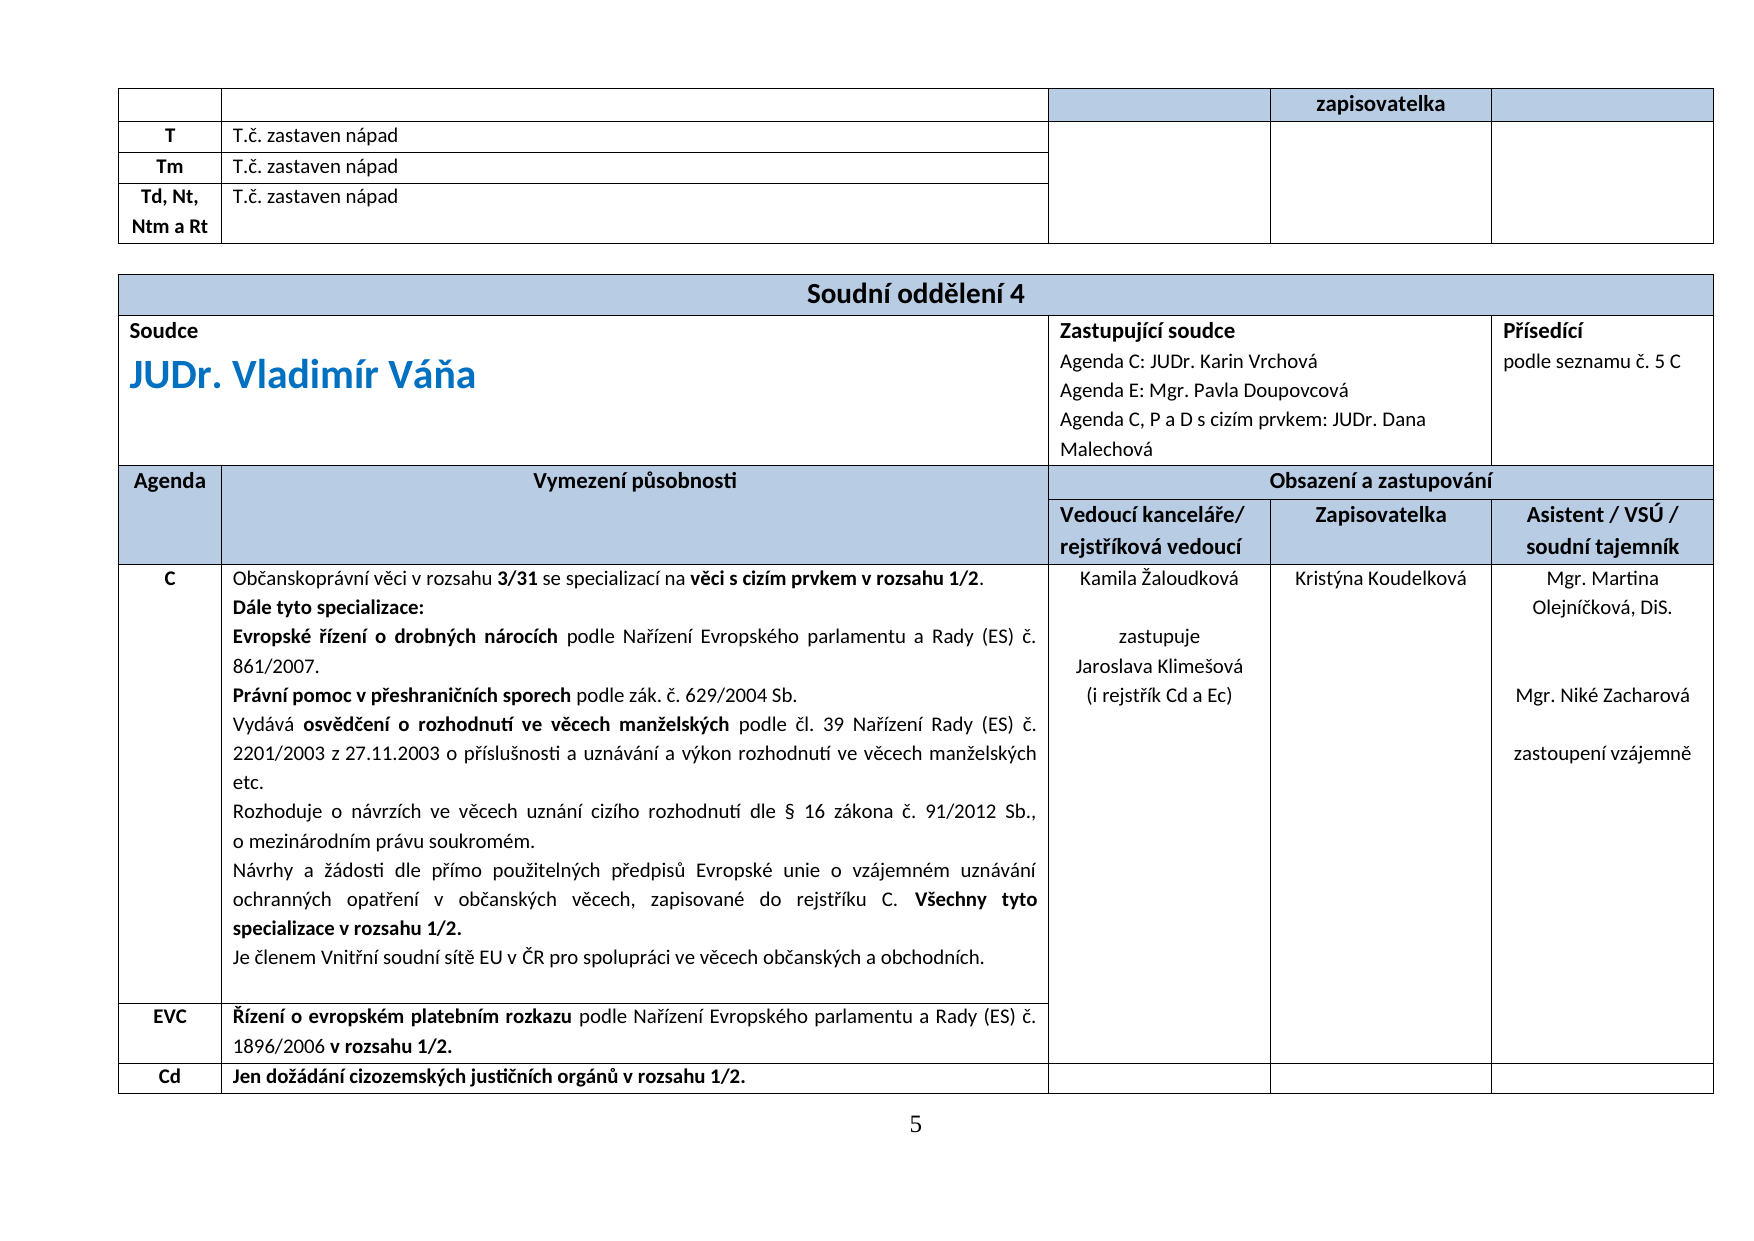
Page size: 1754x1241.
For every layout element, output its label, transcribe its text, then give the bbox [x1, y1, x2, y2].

table_cell Mgr. Martina Olejníčková, DiS. Mgr. Niké Zacharová zastoupení vzájemně [1492, 565, 1713, 1062]
table_cell T [119, 122, 221, 152]
table_cell Kamila Žaloudková zastupuje Jaroslava Klimešová (i rejstřík Cd a Ec) [1049, 565, 1270, 1062]
table_cell C [119, 565, 221, 1003]
table_cell Zapisovatelka [1271, 500, 1491, 564]
table_cell Asistent / VSÚ / soudní tajemník [1492, 500, 1713, 564]
table_cell Tm [119, 153, 221, 183]
table_cell Agenda [119, 466, 221, 564]
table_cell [222, 1064, 1048, 1093]
table_cell [1271, 1064, 1491, 1093]
table_cell Řízení o evropském platebním rozkazu podle Nařízení Evropského parlamentu a Rady (ES) č. 1896/2006 v rozsahu 1/2. [222, 1004, 1048, 1062]
table_cell Td, Nt, Ntm a Rt [119, 184, 221, 242]
table_cell [1049, 122, 1270, 242]
table_cell Soudce JUDr. Vladimír Váňa [119, 316, 1048, 465]
table_cell [1492, 1064, 1713, 1093]
table_cell T.č. zastaven nápad [222, 184, 1048, 242]
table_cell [1271, 89, 1491, 121]
table_cell Vymezení působnosti [222, 466, 1048, 564]
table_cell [1049, 89, 1270, 121]
table_cell EVC [119, 1004, 221, 1062]
table_cell Kristýna Koudelková [1271, 565, 1491, 1062]
table_cell Přísedící podle seznamu č. 5 C [1492, 316, 1713, 465]
table_cell [1492, 122, 1713, 242]
table_cell T.č. zastaven nápad [222, 122, 1048, 152]
table_cell Občanskoprávní věci v rozsahu 3/31 se specializací na věci s cizím prvkem v rozsahu 1/2. Dále tyto specializace: Evropské řízení o drobných nárocích podle Nařízení Evropského parlamentu a Rady (ES) č. 861/2007. Právní pomoc v přeshraničních sporech podle zák. č. 629/2004 Sb. Vydává osvědčení o rozhodnutí ve věcech manželských podle čl. 39 Nařízení Rady (ES) č. 2201/2003 z 27.11.2003 o příslušnosti a uznávání a výkon rozhodnutí ve věcech manželských etc. Rozhoduje o návrzích ve věcech uznání cizího rozhodnutí dle § 16 zákona č. 91/2012 Sb., o mezinárodním právu soukromém. Návrhy a žádosti dle přímo použitelných předpisů Evropské unie o vzájemném uznávání ochranných opatření v občanských věcech, zapisované do rejstříku C. Všechny tyto specializace v rozsahu 1/2. Je členem Vnitřní soudní sítě EU v ČR pro spolupráci ve věcech občanských a obchodních. [222, 565, 1048, 1003]
table_header Soudní oddělení 4 [119, 275, 1713, 315]
table_cell [1271, 122, 1491, 242]
table_cell Vedoucí kanceláře/ rejstříková vedoucí [1049, 500, 1270, 564]
table_cell Cd [119, 1064, 221, 1093]
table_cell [1492, 89, 1713, 121]
table_cell Zastupující soudce Agenda C: JUDr. Karin Vrchová Agenda E: Mgr. Pavla Doupovcová Agenda C, P a D s cizím prvkem: JUDr. Dana Malechová [1049, 316, 1491, 465]
table_cell Obsazení a zastupování [1049, 466, 1713, 499]
table_cell T.č. zastaven nápad [222, 153, 1048, 183]
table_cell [1049, 1064, 1270, 1093]
